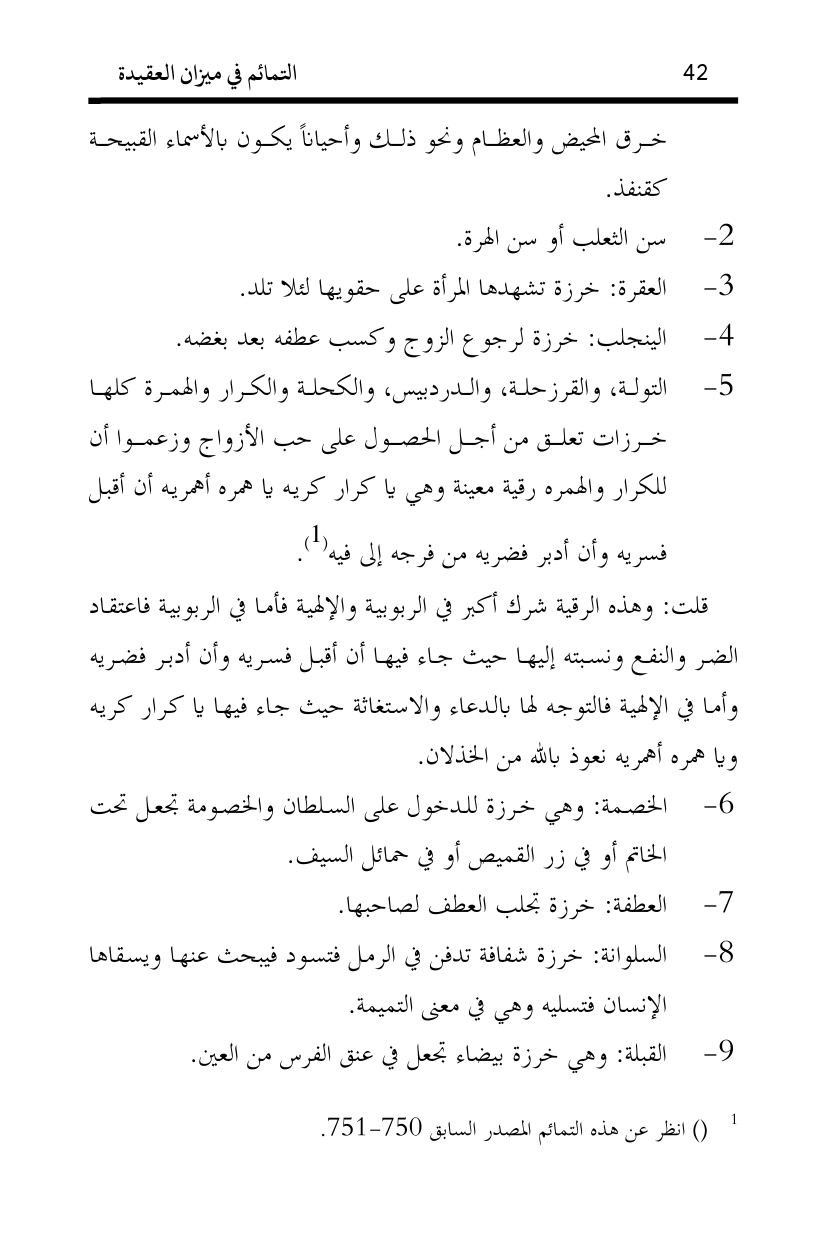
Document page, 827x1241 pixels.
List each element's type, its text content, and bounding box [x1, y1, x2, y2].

list العقرة: خرزة تشهدها المرأة على حقويها لئلا تلد. [89, 264, 703, 314]
list السلوانة: خرزة شفافة تدفن في الرمل فتسود فيبحث عنها ويسقاها الإنسان فتسليه وهي في معنى التميمة. [89, 931, 703, 1031]
list الخصمة: وهي خرزة للدخول على السلطان والخصومة تجعل تحت الخاتم أو في زر القميص أو في حمائل السيف. [89, 782, 703, 881]
list الينجلب: خرزة لرجوع الزوج وكسب عطفه بعد بغضه. [89, 314, 703, 364]
text قلت: وهذه الرقية شرك أكبر في الربوبية والإلهية فأما في الربوبية فاعتقاد الضر والنفع ونسبته إليها حيث جاء فيها أن أقبل فسريه وأن أدبر فضريه وأما في الإلهية فالتوجه لها بالدعاء والاستغاثة حيث جاء فيها يا كرار كريه ويا همره أهمريه نعوذ بالله من الخذلان. [89, 583, 738, 782]
list القبلة: وهي خرزة بيضاء تجعل في عنق الفرس من العين. [89, 1031, 703, 1081]
list التولة، والقرزحلة، والدردبيس، والكحلة والكرار والهمرة كلها خرزات تعلق من أجل الحصول على حب الأزواج وزعموا أن للكرار والهمره رقية معينة وهي يا كرار كريه يا همره أهمريه أن أقبل فسريه وأن أدبر فضريه من فرجه إلى فيه(). [89, 364, 703, 583]
list العطفة: خرزة تجلب العطف لصاحبها. [89, 881, 703, 931]
list سن الثعلب أو سن الهرة. [89, 215, 703, 264]
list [89, 115, 703, 215]
